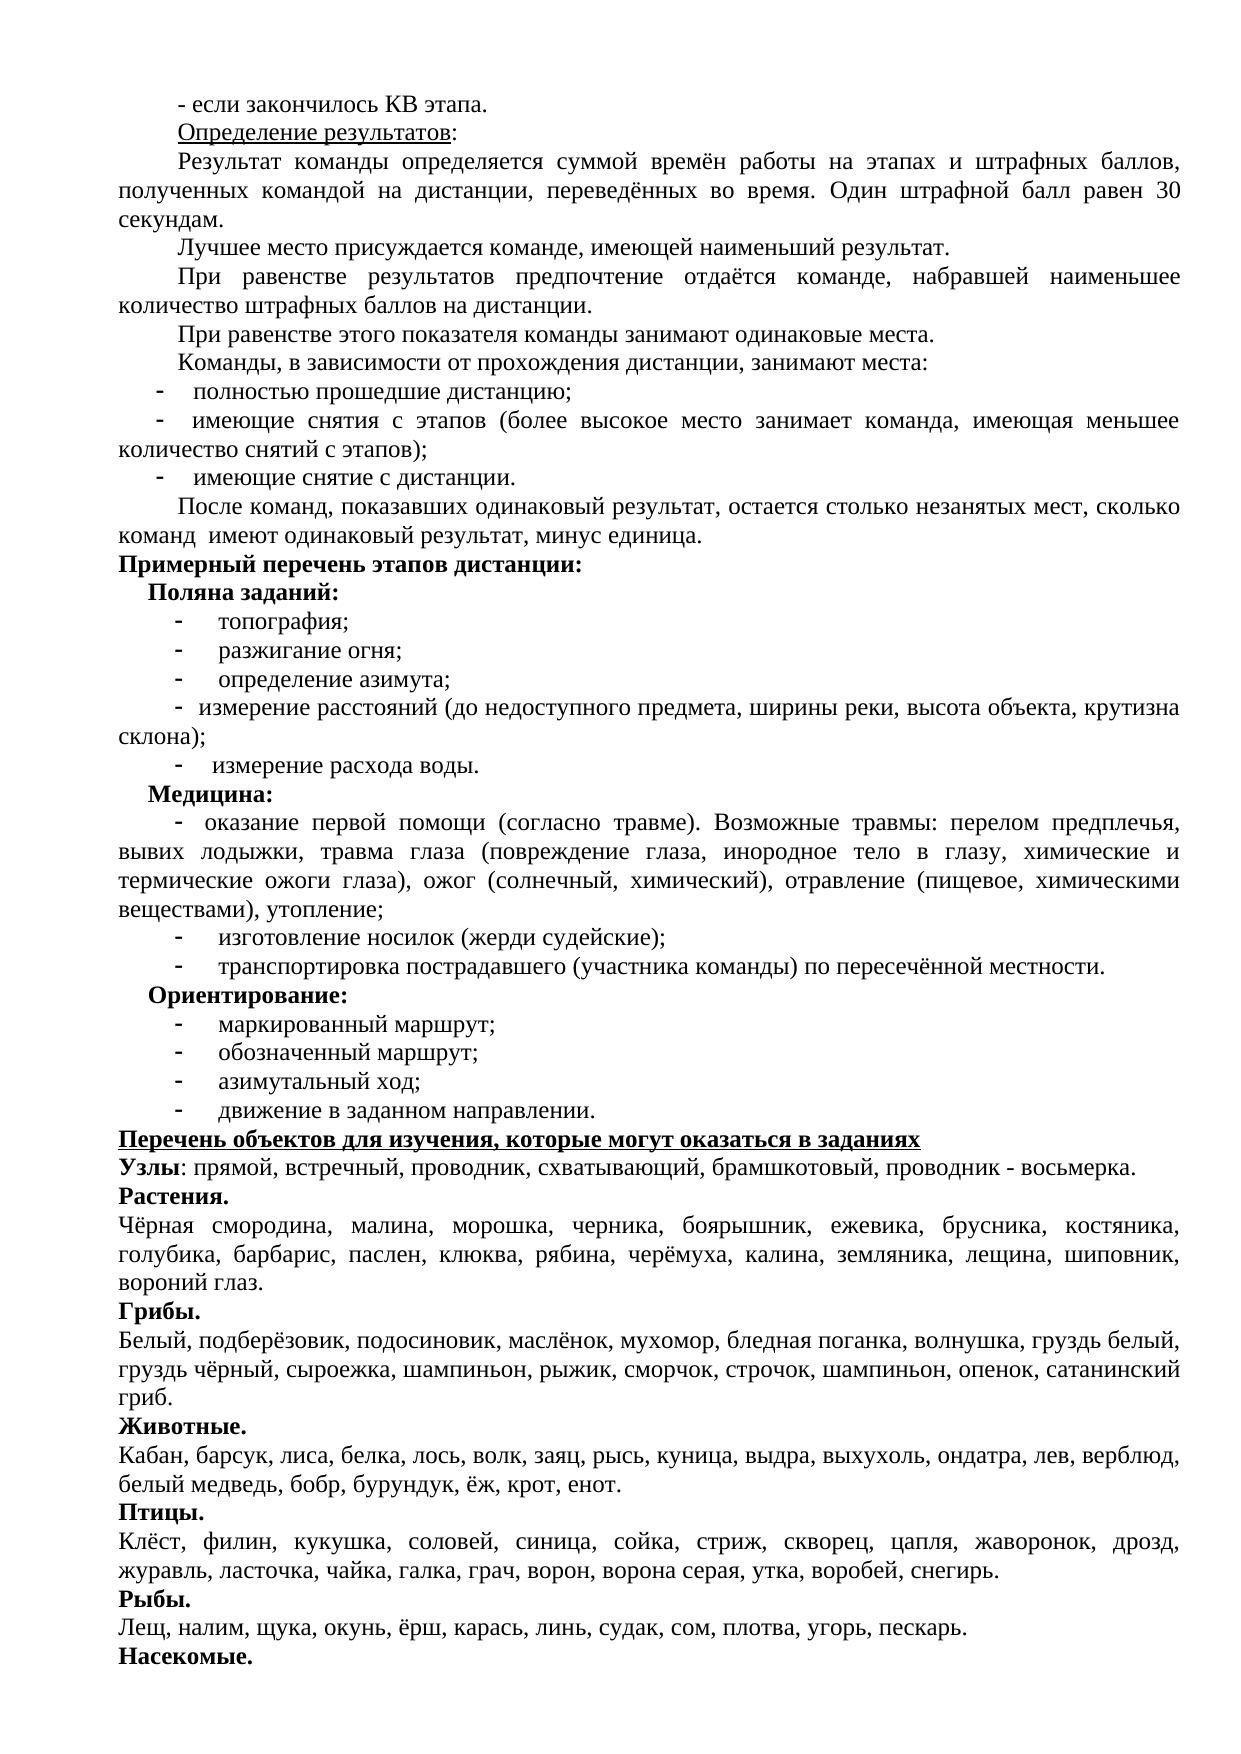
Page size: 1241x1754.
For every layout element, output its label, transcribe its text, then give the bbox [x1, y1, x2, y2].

list имеющие снятия с этапов (более высокое место занимает команда, имеющая меньшее количество снятий с этапов); [118, 405, 1181, 462]
list движение в заданном направлении. [174, 1095, 1181, 1124]
text - если закончилось КВ этапа. [118, 89, 1181, 117]
list маркированный маршрут; [174, 1009, 1181, 1037]
list транспортировка пострадавшего (участника команды) по пересечённой местности. [174, 951, 1181, 980]
list изготовление носилок (жерди судейские); [174, 922, 1181, 951]
text После команд, показавших одинаковый результат, остается столько незанятых мест, сколько команд имеют одинаковый результат, минус единица. [118, 491, 1181, 549]
list измерение расстояний (до недоступного предмета, ширины реки, высота объекта, крутизна склона); [118, 692, 1181, 750]
text Насекомые. [118, 1641, 1181, 1670]
text Животные. [118, 1411, 1181, 1440]
text Птицы. [118, 1497, 1181, 1526]
list обозначенный маршрут; [174, 1037, 1181, 1066]
text Рыбы. [118, 1584, 1181, 1612]
text Медицина: [148, 779, 1181, 807]
text Кабан, барсук, лиса, белка, лось, волк, заяц, рысь, куница, выдра, выхухоль, ондатра, лев, верблюд, белый медведь, бобр, бурундук, ёж, крот, енот. [118, 1440, 1181, 1497]
text Узлы: прямой, встречный, проводник, схватывающий, брамшкотовый, проводник - восьмерка. [118, 1152, 1181, 1181]
text Поляна заданий: [148, 577, 1181, 606]
text Лещ, налим, щука, окунь, ёрш, карась, линь, судак, сом, плотва, угорь, пескарь. [118, 1612, 1181, 1641]
list азимутальный ход; [174, 1066, 1181, 1095]
text Определение результатов: [118, 117, 1181, 146]
text Ориентирование: [148, 980, 1181, 1009]
text Клёст, филин, кукушка, соловей, синица, сойка, стриж, скворец, цапля, жаворонок, дрозд, журавль, ласточка, чайка, галка, грач, ворон, ворона серая, утка, воробей, снегирь. [118, 1526, 1181, 1584]
list определение азимута; [174, 664, 1181, 692]
list разжигание огня; [174, 635, 1181, 664]
list оказание первой помощи (согласно травме). Возможные травмы: перелом предплечья, вывих лодыжки, травма глаза (повреждение глаза, инородное тело в глазу, химические и термические ожоги глаза), ожог (солнечный, химический), отравление (пищевое, химическими веществами), утопление; [118, 807, 1181, 922]
text Грибы. [118, 1296, 1181, 1325]
text Лучшее место присуждается команде, имеющей наименьший результат. [118, 232, 1181, 261]
text Растения. [118, 1181, 1181, 1210]
list измерение расхода воды. [174, 750, 1181, 779]
list имеющие снятие с дистанции. [156, 462, 1181, 491]
text Примерный перечень этапов дистанции: [118, 549, 1181, 577]
list полностью прошедшие дистанцию; [156, 376, 1181, 405]
text При равенстве этого показателя команды занимают одинаковые места. [118, 319, 1181, 347]
text Команды, в зависимости от прохождения дистанции, занимают места: [118, 347, 1181, 376]
text Белый, подберёзовик, подосиновик, маслёнок, мухомор, бледная поганка, волнушка, груздь белый, груздь чёрный, сыроежка, шампиньон, рыжик, сморчок, строчок, шампиньон, опенок, сатанинский гриб. [118, 1325, 1181, 1411]
text Чёрная смородина, малина, морошка, черника, боярышник, ежевика, брусника, костяника, голубика, барбарис, паслен, клюква, рябина, черёмуха, калина, земляника, лещина, шиповник, вороний глаз. [118, 1210, 1181, 1296]
text Результат команды определяется суммой времён работы на этапах и штрафных баллов, полученных командой на дистанции, переведённых во время. Один штрафной балл равен 30 секундам. [118, 146, 1181, 232]
text При равенстве результатов предпочтение отдаётся команде, набравшей наименьшее количество штрафных баллов на дистанции. [118, 261, 1181, 319]
text Перечень объектов для изучения, которые могут оказаться в заданиях [118, 1124, 1181, 1152]
list топография; [174, 606, 1181, 635]
